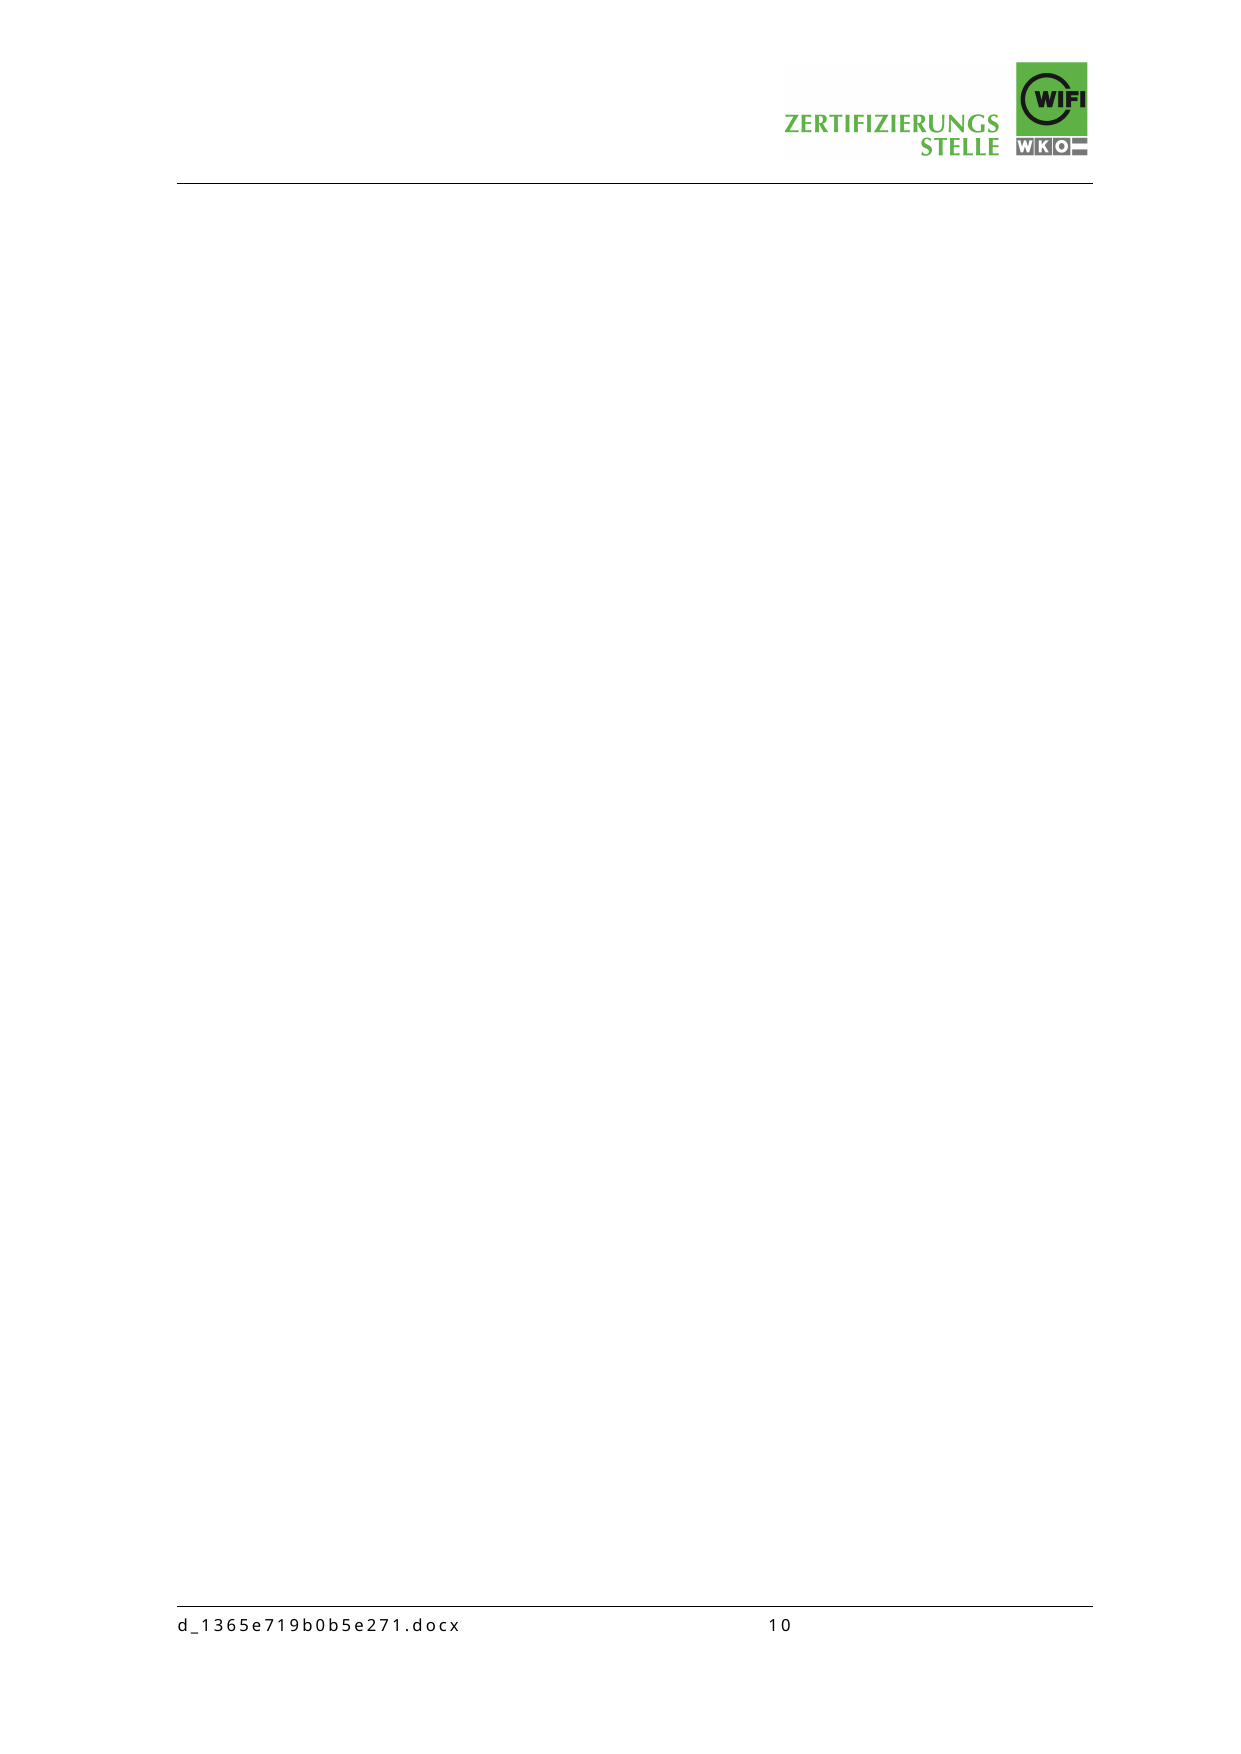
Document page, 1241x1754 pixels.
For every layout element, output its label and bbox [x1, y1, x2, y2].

picture [784, 62, 1088, 160]
